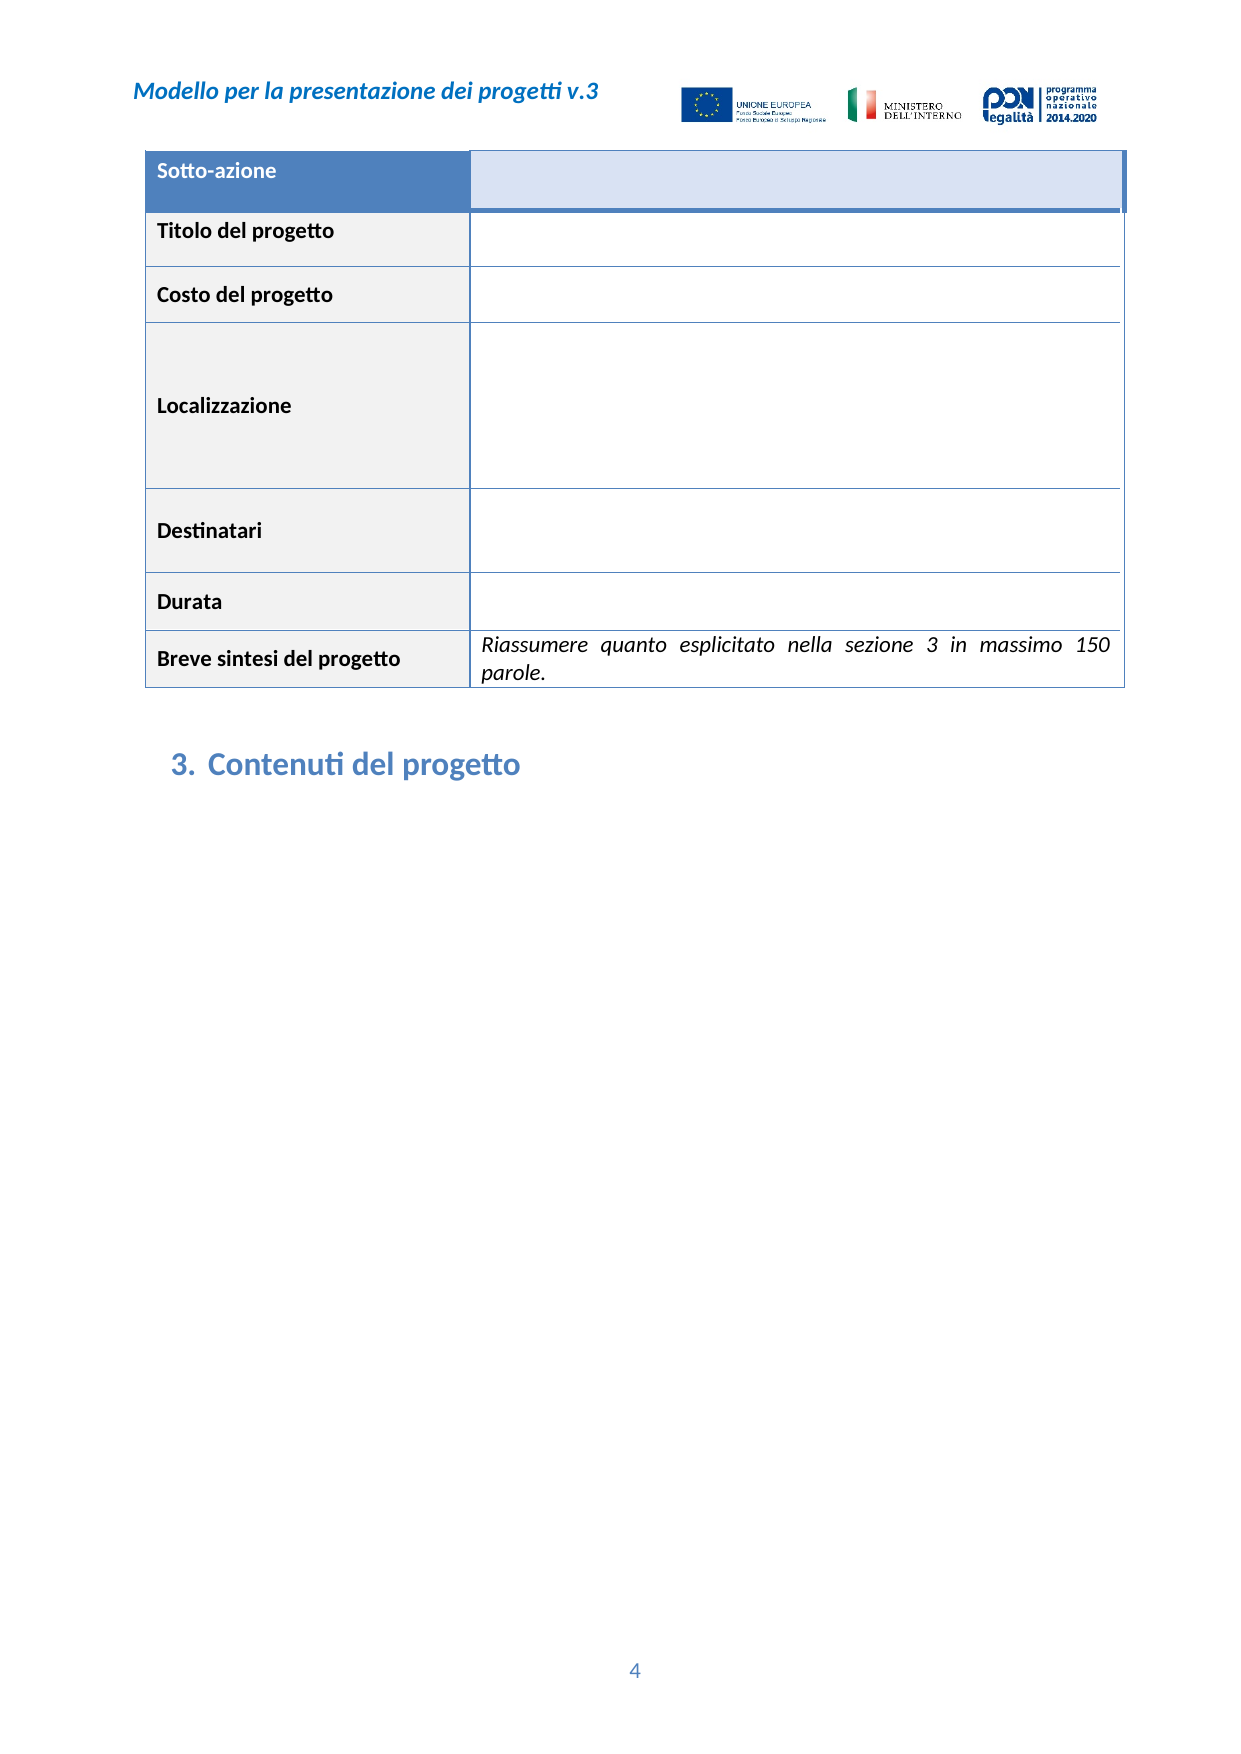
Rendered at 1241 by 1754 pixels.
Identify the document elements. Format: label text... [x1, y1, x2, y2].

table_cell Riassumere quanto esplicitato nella sezione 3 in massimo 150 parole. [471, 630, 1124, 687]
table_cell Titolo del progetto [146, 213, 469, 266]
table_cell Localizzazione [146, 323, 469, 488]
table_cell Destinatari [146, 489, 469, 572]
list Contenuti del progetto [170, 743, 1137, 784]
picture [657, 57, 1119, 150]
table_cell [471, 151, 1122, 208]
table_cell [471, 266, 1124, 322]
table_cell [471, 322, 1124, 488]
table_cell Sotto-azione [146, 151, 469, 208]
table_cell Durata [146, 573, 469, 629]
table_cell [471, 208, 1124, 266]
table_cell Breve sintesi del progetto [146, 631, 469, 687]
table_cell Costo del progetto [146, 267, 469, 322]
table_cell [471, 572, 1124, 629]
table_cell [471, 488, 1124, 572]
